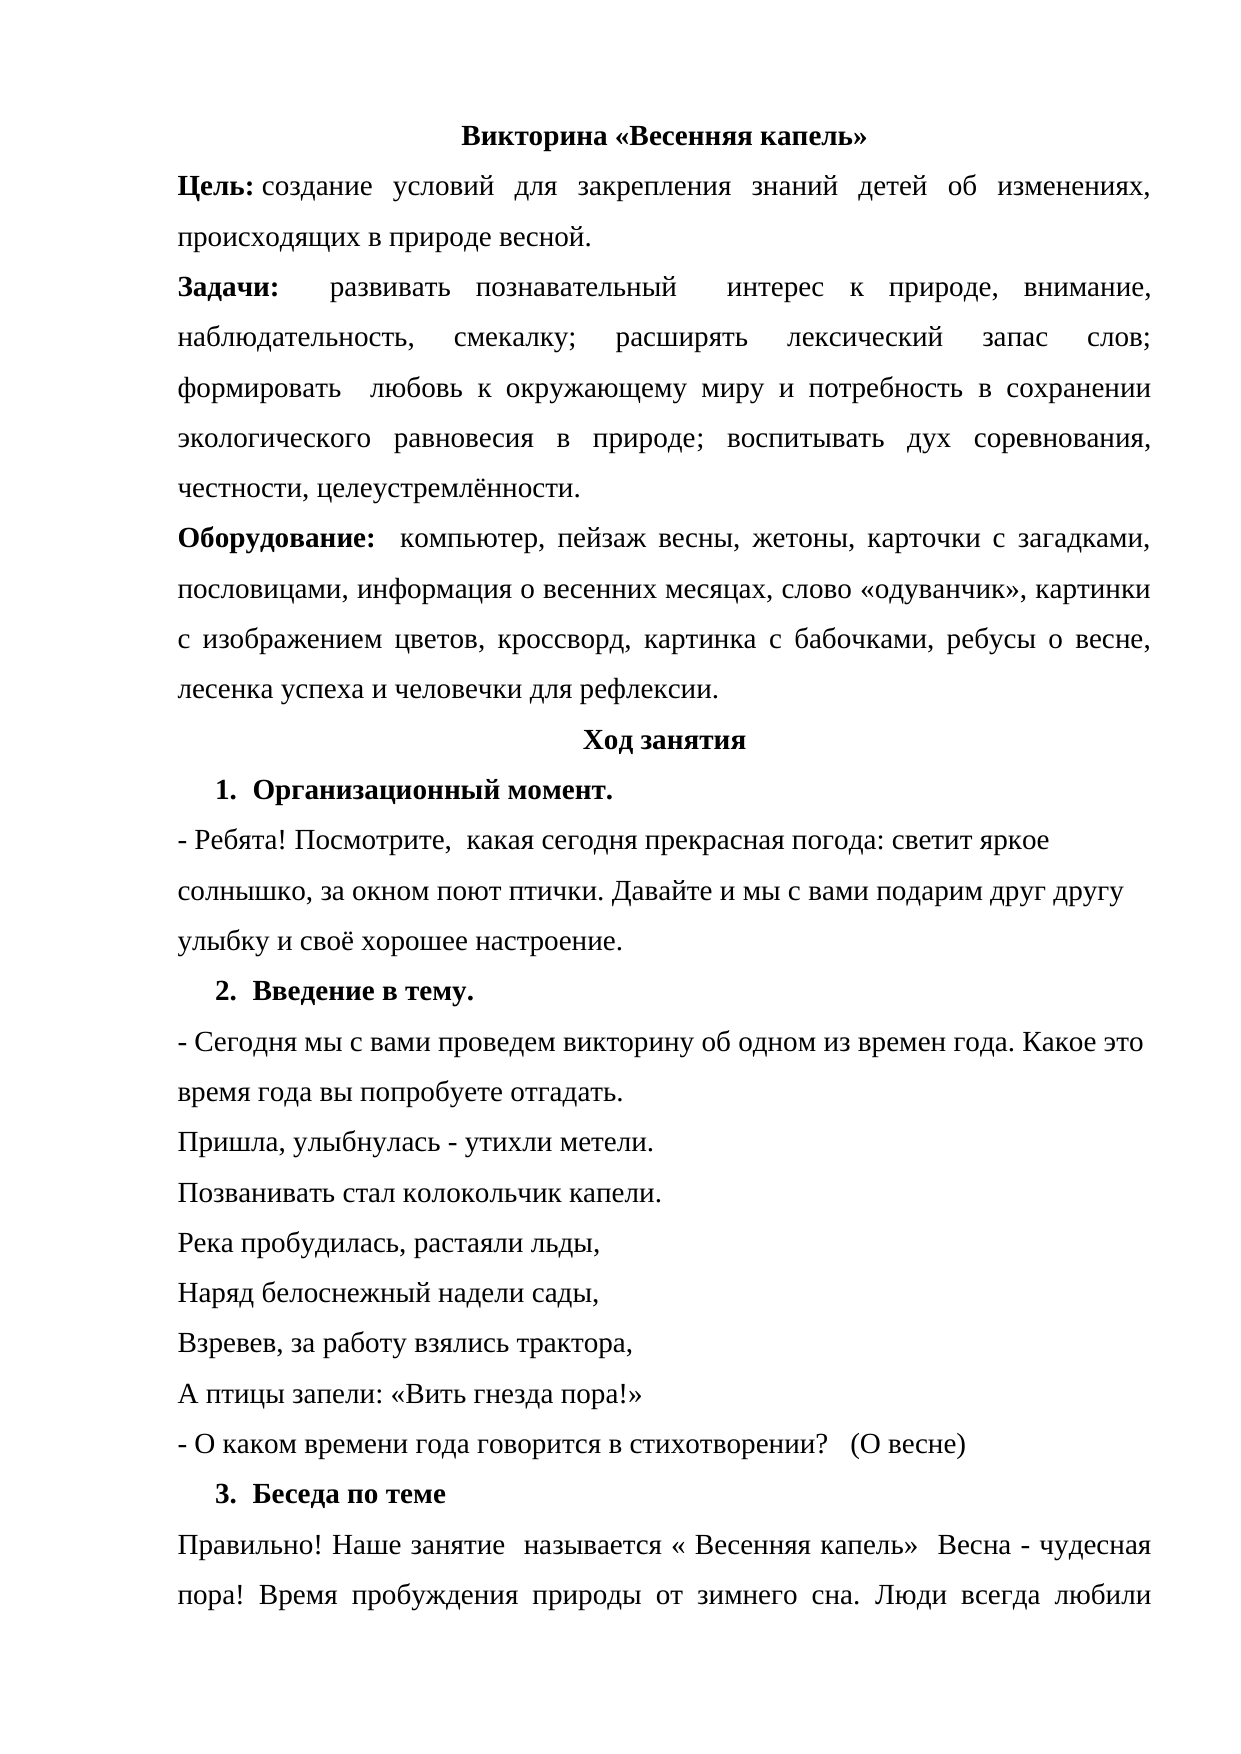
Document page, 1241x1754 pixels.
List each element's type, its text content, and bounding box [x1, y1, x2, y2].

text Взревев, за работу взялись трактора, [177, 1326, 1152, 1359]
text Позванивать стал колокольчик капели. [177, 1175, 1152, 1208]
text - О каком времени года говорится в стихотворении? (О весне) [177, 1426, 1152, 1460]
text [177, 1527, 1152, 1611]
text Река пробудилась, растаяли льды, [177, 1225, 1152, 1258]
text Викторина «Весенняя капель» [177, 118, 1152, 152]
text Наряд белоснежный надели сады, [177, 1275, 1152, 1309]
list Введение в тему. [215, 973, 1152, 1007]
text Пришла, улыбнулась - утихли метели. [177, 1124, 1152, 1158]
text А птицы запели: «Вить гнезда пора!» [177, 1376, 1152, 1409]
text Цель: создание условий для закрепления знаний детей об изменениях, происходящих в природе весной. [177, 168, 1152, 252]
text Оборудование: компьютер, пейзаж весны, жетоны, карточки с загадками, пословицами, информация о весенних месяцах, слово «одуванчик», картинки с изображением цветов, кроссворд, картинка с бабочками, ребусы о весне, лесенка успеха и человечки для рефлексии. [177, 521, 1152, 705]
text Ход занятия [177, 722, 1152, 755]
text Задачи: развивать познавательный интерес к природе, внимание, наблюдательность, смекалку; расширять лексический запас слов; формировать любовь к окружающему миру и потребность в сохранении экологического равновесия в природе; воспитывать дух соревнования, честности, целеустремлённости. [177, 269, 1152, 504]
text - Ребята! Посмотрите, какая сегодня прекрасная погода: светит яркое солнышко, за окном поют птички. Давайте и мы с вами подарим друг другу улыбку и своё хорошее настроение. [177, 822, 1152, 957]
list Беседа по теме [215, 1477, 1152, 1510]
text - Сегодня мы с вами проведем викторину об одном из времен года. Какое это время года вы попробуете отгадать. [177, 1024, 1152, 1108]
list Организационный момент. [215, 772, 1152, 806]
